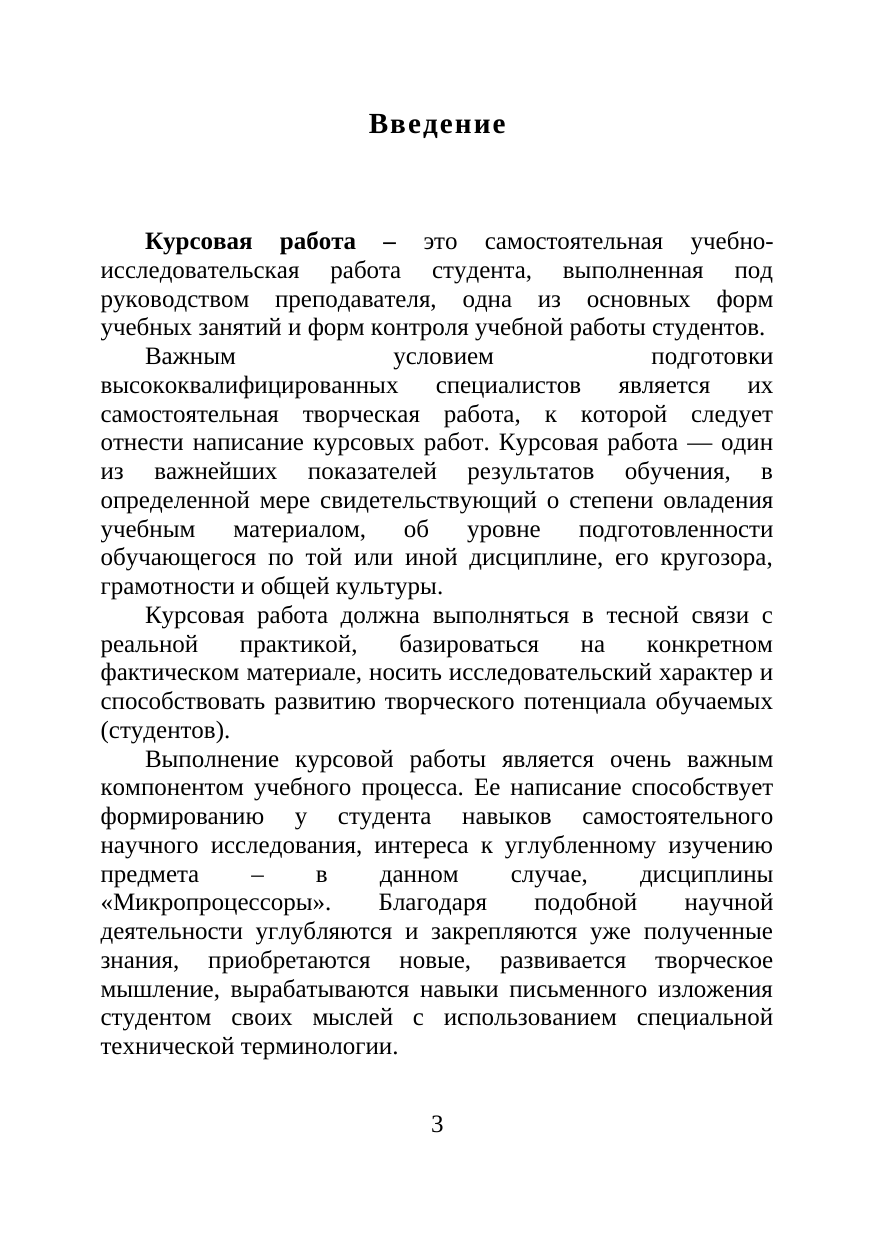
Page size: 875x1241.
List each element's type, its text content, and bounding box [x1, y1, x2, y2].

text Курсовая работа должна выполняться в тесной связи с реальной практикой, базироваться на конкретном фактическом материале, носить исследовательский характер и способствовать развитию творческого потенциала обучаемых (студентов). [100, 600, 774, 744]
text Введение [100, 106, 774, 140]
text Важным условием подготовки высококвалифицированных специалистов является их самостоятельная творческая работа, к которой следует отнести написание курсовых работ. Курсовая работа — один из важнейших показателей результатов обучения, в определенной мере свидетельствующий о степени овладения учебным материалом, об уровне подготовленности обучающегося по той или иной дисциплине, его кругозора, грамотности и общей культуры. [100, 341, 774, 600]
text Курсовая работа – это самостоятельная учебно-исследовательская работа студента, выполненная под руководством преподавателя, одна из основных форм учебных занятий и форм контроля учебной работы студентов. [100, 226, 774, 341]
text Выполнение курсовой работы является очень важным компонентом учебного процесса. Ее написание способствует формированию у студента навыков самостоятельного научного исследования, интереса к углубленному изучению предмета – в данном случае, дисциплины «Микропроцессоры». Благодаря подобной научной деятельности углубляются и закрепляются уже полученные знания, приобретаются новые, развивается творческое мышление, вырабатываются навыки письменного изложения студентом своих мыслей с использованием специальной технической терминологии. [100, 744, 774, 1060]
